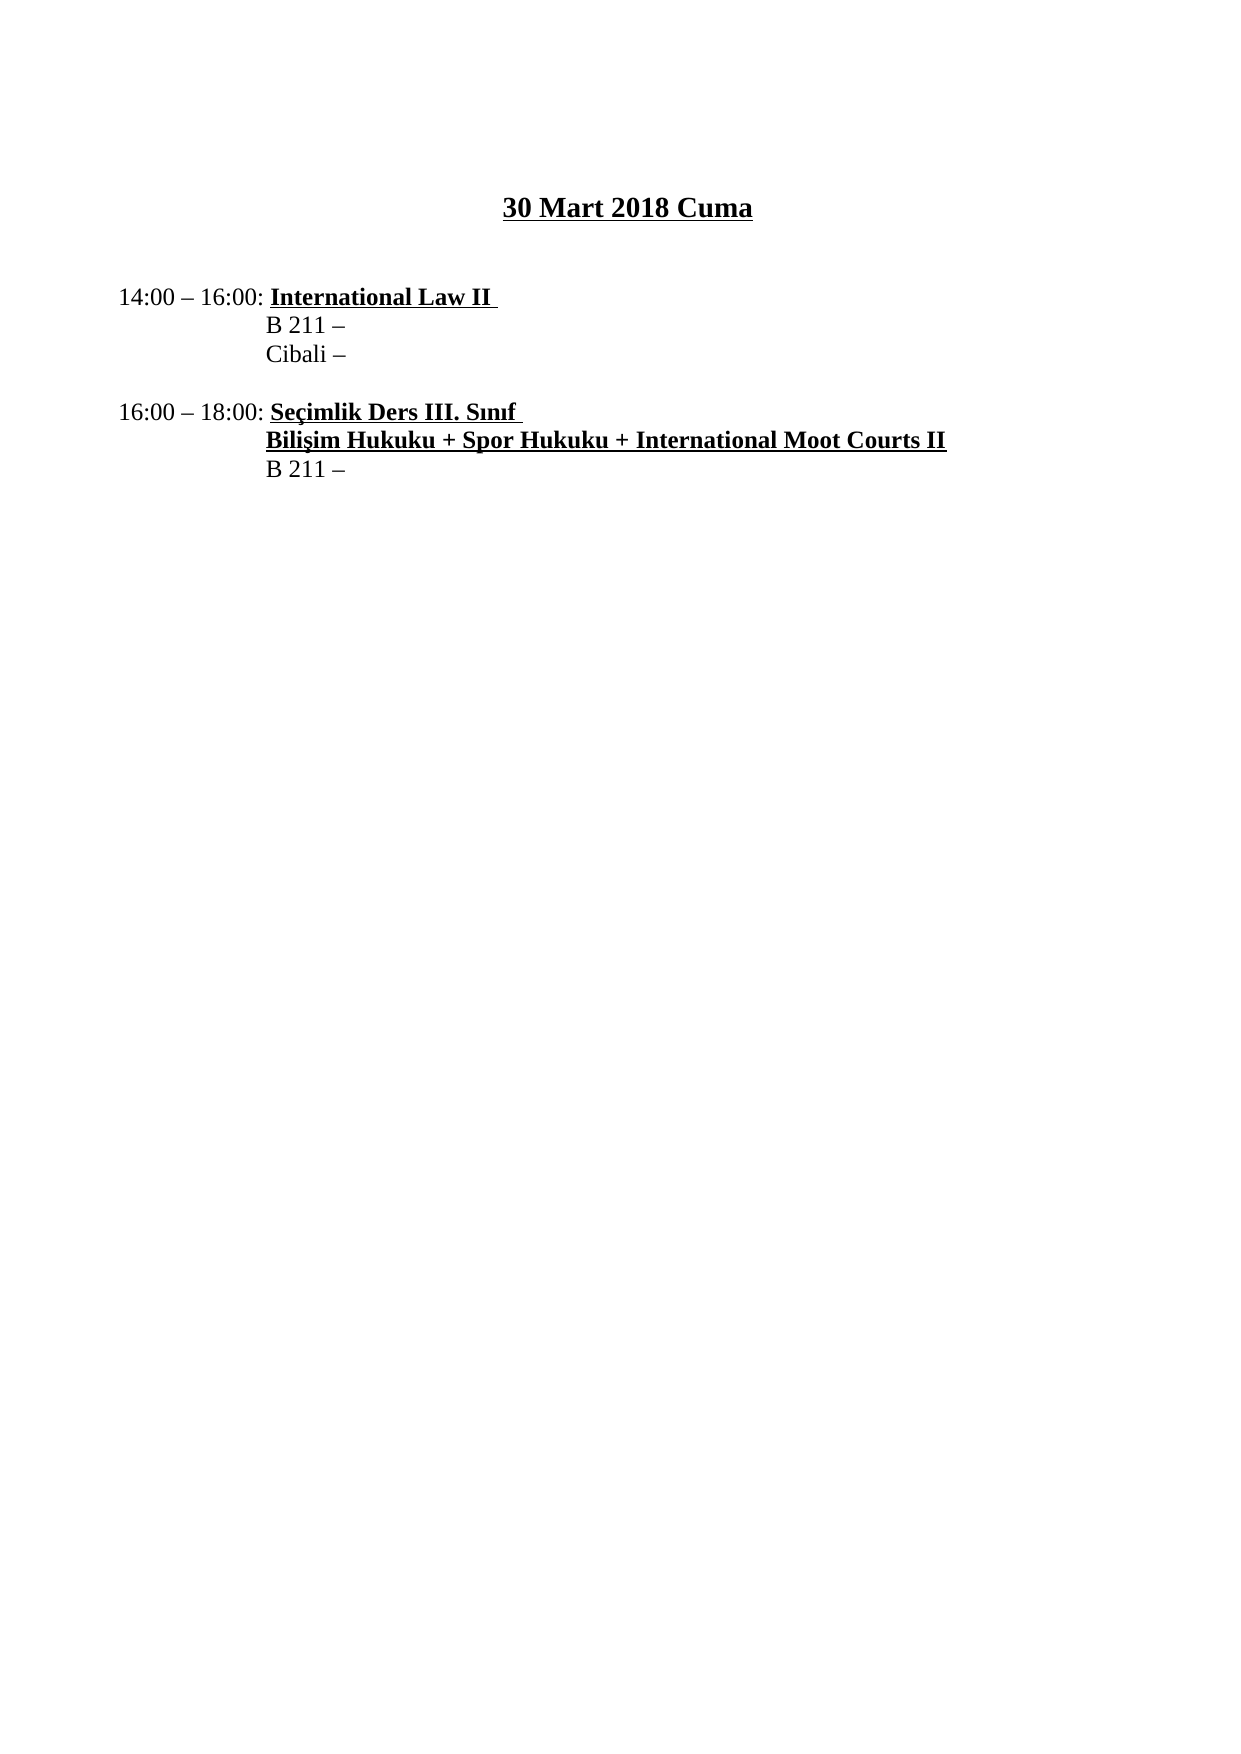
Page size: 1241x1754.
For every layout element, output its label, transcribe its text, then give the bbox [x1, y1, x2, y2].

text B 211 – [192, 454, 1137, 483]
text B 211 – [118, 310, 1137, 339]
text 16:00 – 18:00: Seçimlik Ders III. Sınıf [118, 397, 1137, 425]
text 30 Mart 2018 Cuma [118, 191, 1137, 224]
text Cibali – [118, 339, 1137, 368]
text Bilişim Hukuku + Spor Hukuku + International Moot Courts II [118, 425, 1137, 454]
text 14:00 – 16:00: International Law II [118, 282, 1137, 310]
